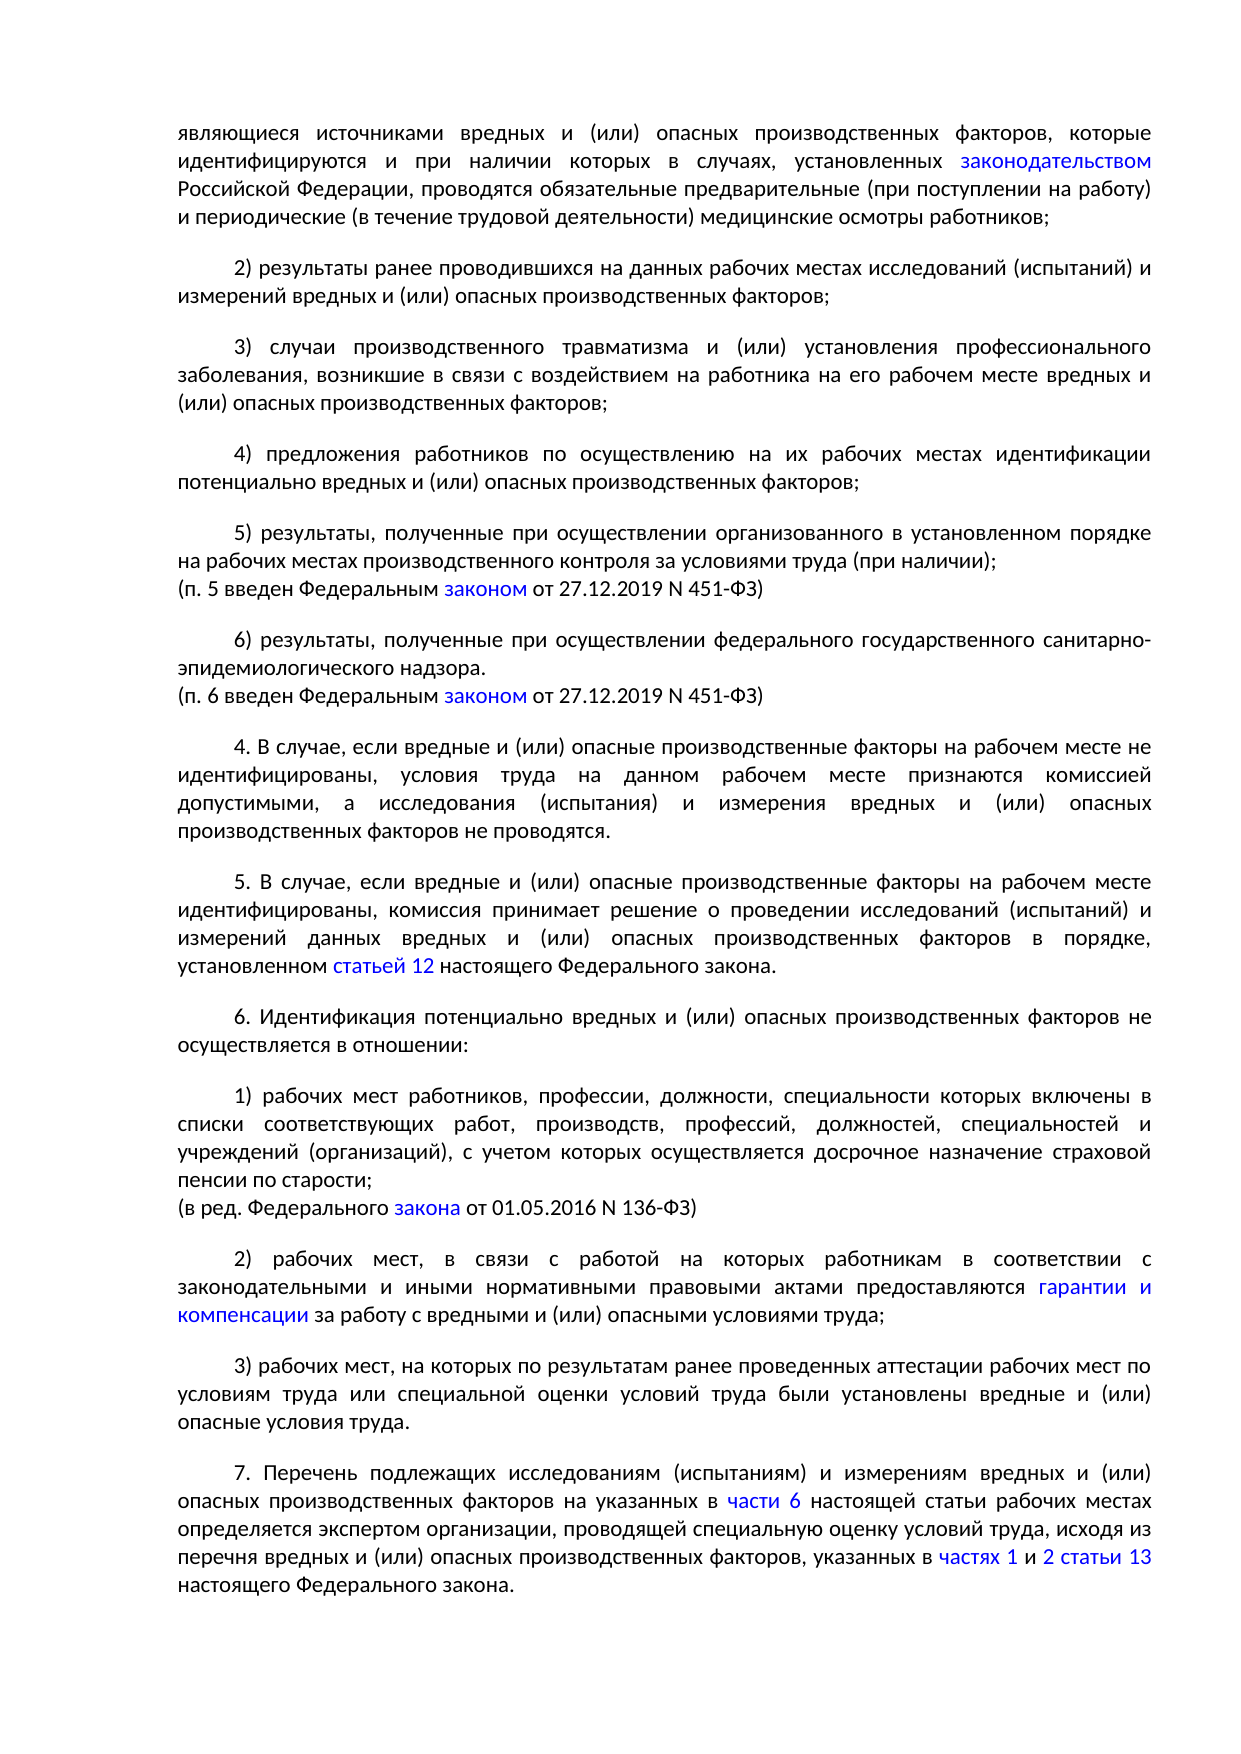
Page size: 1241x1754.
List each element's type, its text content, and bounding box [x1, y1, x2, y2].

text 1) рабочих мест работников, профессии, должности, специальности которых включены в списки соответствующих работ, производств, профессий, должностей, специальностей и учреждений (организаций), с учетом которых осуществляется досрочное назначение страховой пенсии по старости; [177, 1081, 1152, 1193]
text 6) результаты, полученные при осуществлении федерального государственного санитарно-эпидемиологического надзора. [177, 625, 1152, 681]
text 2) результаты ранее проводившихся на данных рабочих местах исследований (испытаний) и измерений вредных и (или) опасных производственных факторов; [177, 253, 1152, 309]
text 6. Идентификация потенциально вредных и (или) опасных производственных факторов не осуществляется в отношении: [177, 1002, 1152, 1058]
text 3) рабочих мест, на которых по результатам ранее проведенных аттестации рабочих мест по условиям труда или специальной оценки условий труда были установлены вредные и (или) опасные условия труда. [177, 1351, 1152, 1435]
text 4) предложения работников по осуществлению на их рабочих местах идентификации потенциально вредных и (или) опасных производственных факторов; [177, 439, 1152, 495]
text 5. В случае, если вредные и (или) опасные производственные факторы на рабочем месте идентифицированы, комиссия принимает решение о проведении исследований (испытаний) и измерений данных вредных и (или) опасных производственных факторов в порядке, установленном статьей 12 настоящего Федерального закона. [177, 867, 1152, 979]
text 7. Перечень подлежащих исследованиям (испытаниям) и измерениям вредных и (или) опасных производственных факторов на указанных в части 6 настоящей статьи рабочих местах определяется экспертом организации, проводящей специальную оценку условий труда, исходя из перечня вредных и (или) опасных производственных факторов, указанных в частях 1 и 2 статьи 13 настоящего Федерального закона. [177, 1458, 1152, 1598]
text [177, 118, 1152, 230]
text 4. В случае, если вредные и (или) опасные производственные факторы на рабочем месте не идентифицированы, условия труда на данном рабочем месте признаются комиссией допустимыми, а исследования (испытания) и измерения вредных и (или) опасных производственных факторов не проводятся. [177, 732, 1152, 844]
text (п. 5 введен Федеральным законом от 27.12.2019 N 451-ФЗ) [177, 574, 1152, 602]
text (в ред. Федерального закона от 01.05.2016 N 136-ФЗ) [177, 1193, 1152, 1221]
text (п. 6 введен Федеральным законом от 27.12.2019 N 451-ФЗ) [177, 681, 1152, 709]
text 5) результаты, полученные при осуществлении организованного в установленном порядке на рабочих местах производственного контроля за условиями труда (при наличии); [177, 518, 1152, 574]
text 2) рабочих мест, в связи с работой на которых работникам в соответствии с законодательными и иными нормативными правовыми актами предоставляются гарантии и компенсации за работу с вредными и (или) опасными условиями труда; [177, 1244, 1152, 1328]
text 3) случаи производственного травматизма и (или) установления профессионального заболевания, возникшие в связи с воздействием на работника на его рабочем месте вредных и (или) опасных производственных факторов; [177, 332, 1152, 416]
